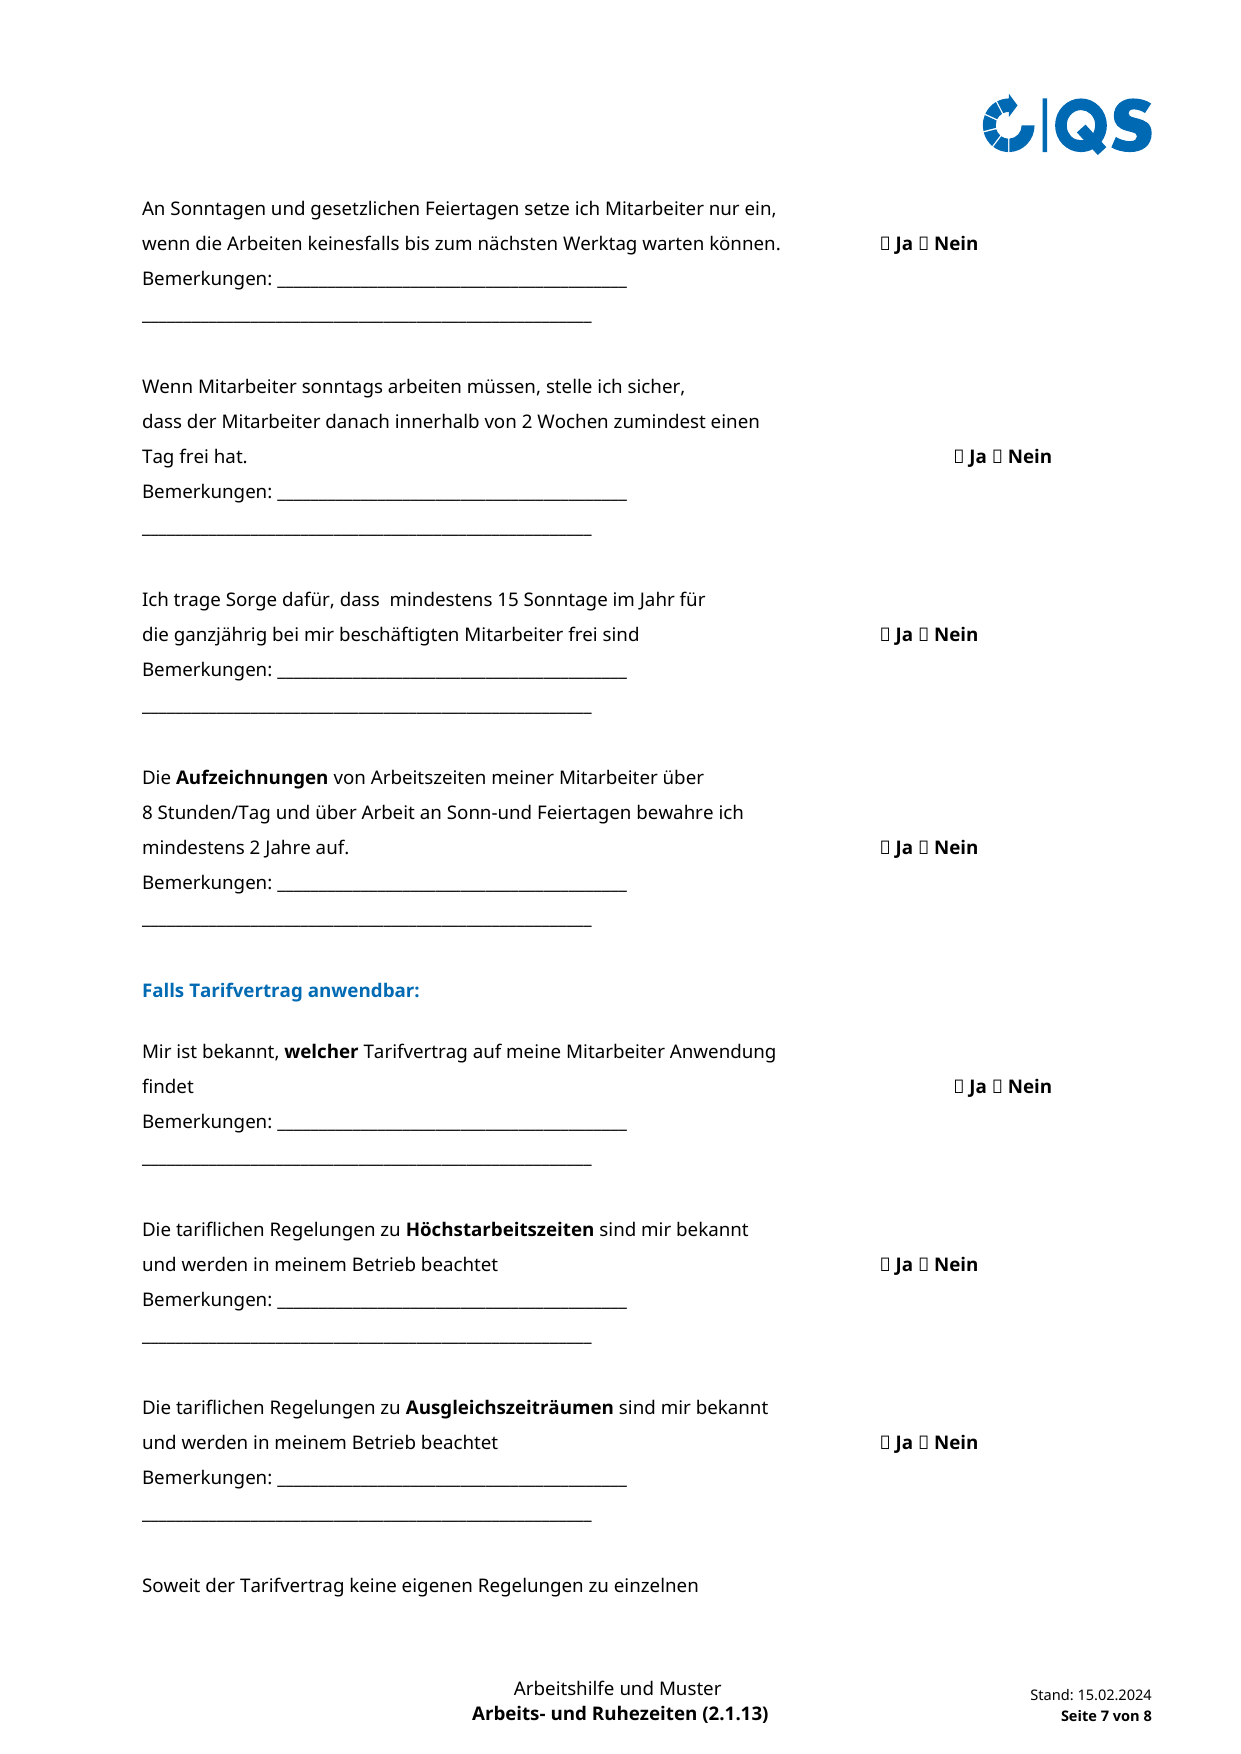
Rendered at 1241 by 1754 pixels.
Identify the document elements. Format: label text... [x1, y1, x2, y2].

text ______________________________________________________ [142, 1501, 1152, 1524]
text Soweit der Tarifvertrag keine eigenen Regelungen zu einzelnen [142, 1574, 1152, 1597]
text ______________________________________________________ [142, 516, 1152, 538]
text Mir ist bekannt, welcher Tarifvertrag auf meine Mitarbeiter Anwendung [142, 1040, 1152, 1063]
text ______________________________________________________ [142, 1323, 1152, 1346]
text Bemerkungen: __________________________________________ [142, 1110, 1152, 1133]
text und werden in meinem Betrieb beachtet  Ja  Nein [142, 1253, 1152, 1276]
text Bemerkungen: __________________________________________ [142, 872, 1152, 894]
text Die tariflichen Regelungen zu Höchstarbeitszeiten sind mir bekannt [142, 1218, 1152, 1241]
text ______________________________________________________ [142, 694, 1152, 716]
text Bemerkungen: __________________________________________ [142, 481, 1152, 503]
text und werden in meinem Betrieb beachtet  Ja  Nein [142, 1431, 1152, 1454]
text findet  Ja  Nein [142, 1075, 1152, 1098]
text Die tariflichen Regelungen zu Ausgleichszeiträumen sind mir bekannt [142, 1396, 1152, 1419]
text wenn die Arbeiten keinesfalls bis zum nächsten Werktag warten können.  Ja  Nein [142, 233, 1152, 255]
text An Sonntagen und gesetzlichen Feiertagen setze ich Mitarbeiter nur ein, [142, 198, 1152, 220]
text Bemerkungen: __________________________________________ [142, 268, 1152, 290]
text ______________________________________________________ [142, 907, 1152, 929]
text Wenn Mitarbeiter sonntags arbeiten müssen, stelle ich sicher, [142, 376, 1152, 398]
text Bemerkungen: __________________________________________ [142, 1288, 1152, 1311]
text 8 Stunden/Tag und über Arbeit an Sonn-und Feiertagen bewahre ich [142, 802, 1152, 824]
text die ganzjährig bei mir beschäftigten Mitarbeiter frei sind  Ja  Nein [142, 624, 1152, 646]
text Tag frei hat.  Ja  Nein [142, 446, 1152, 468]
text Die Aufzeichnungen von Arbeitszeiten meiner Mitarbeiter über [142, 767, 1152, 789]
text Ich trage Sorge dafür, dass mindestens 15 Sonntage im Jahr für [142, 589, 1152, 611]
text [142, 1466, 1152, 1489]
text Falls Tarifvertrag anwendbar: [142, 980, 1152, 1002]
text Bemerkungen: __________________________________________ [142, 659, 1152, 681]
text ______________________________________________________ [142, 303, 1152, 325]
text mindestens 2 Jahre auf.  Ja  Nein [142, 837, 1152, 859]
text dass der Mitarbeiter danach innerhalb von 2 Wochen zumindest einen [142, 411, 1152, 433]
text ______________________________________________________ [142, 1145, 1152, 1168]
